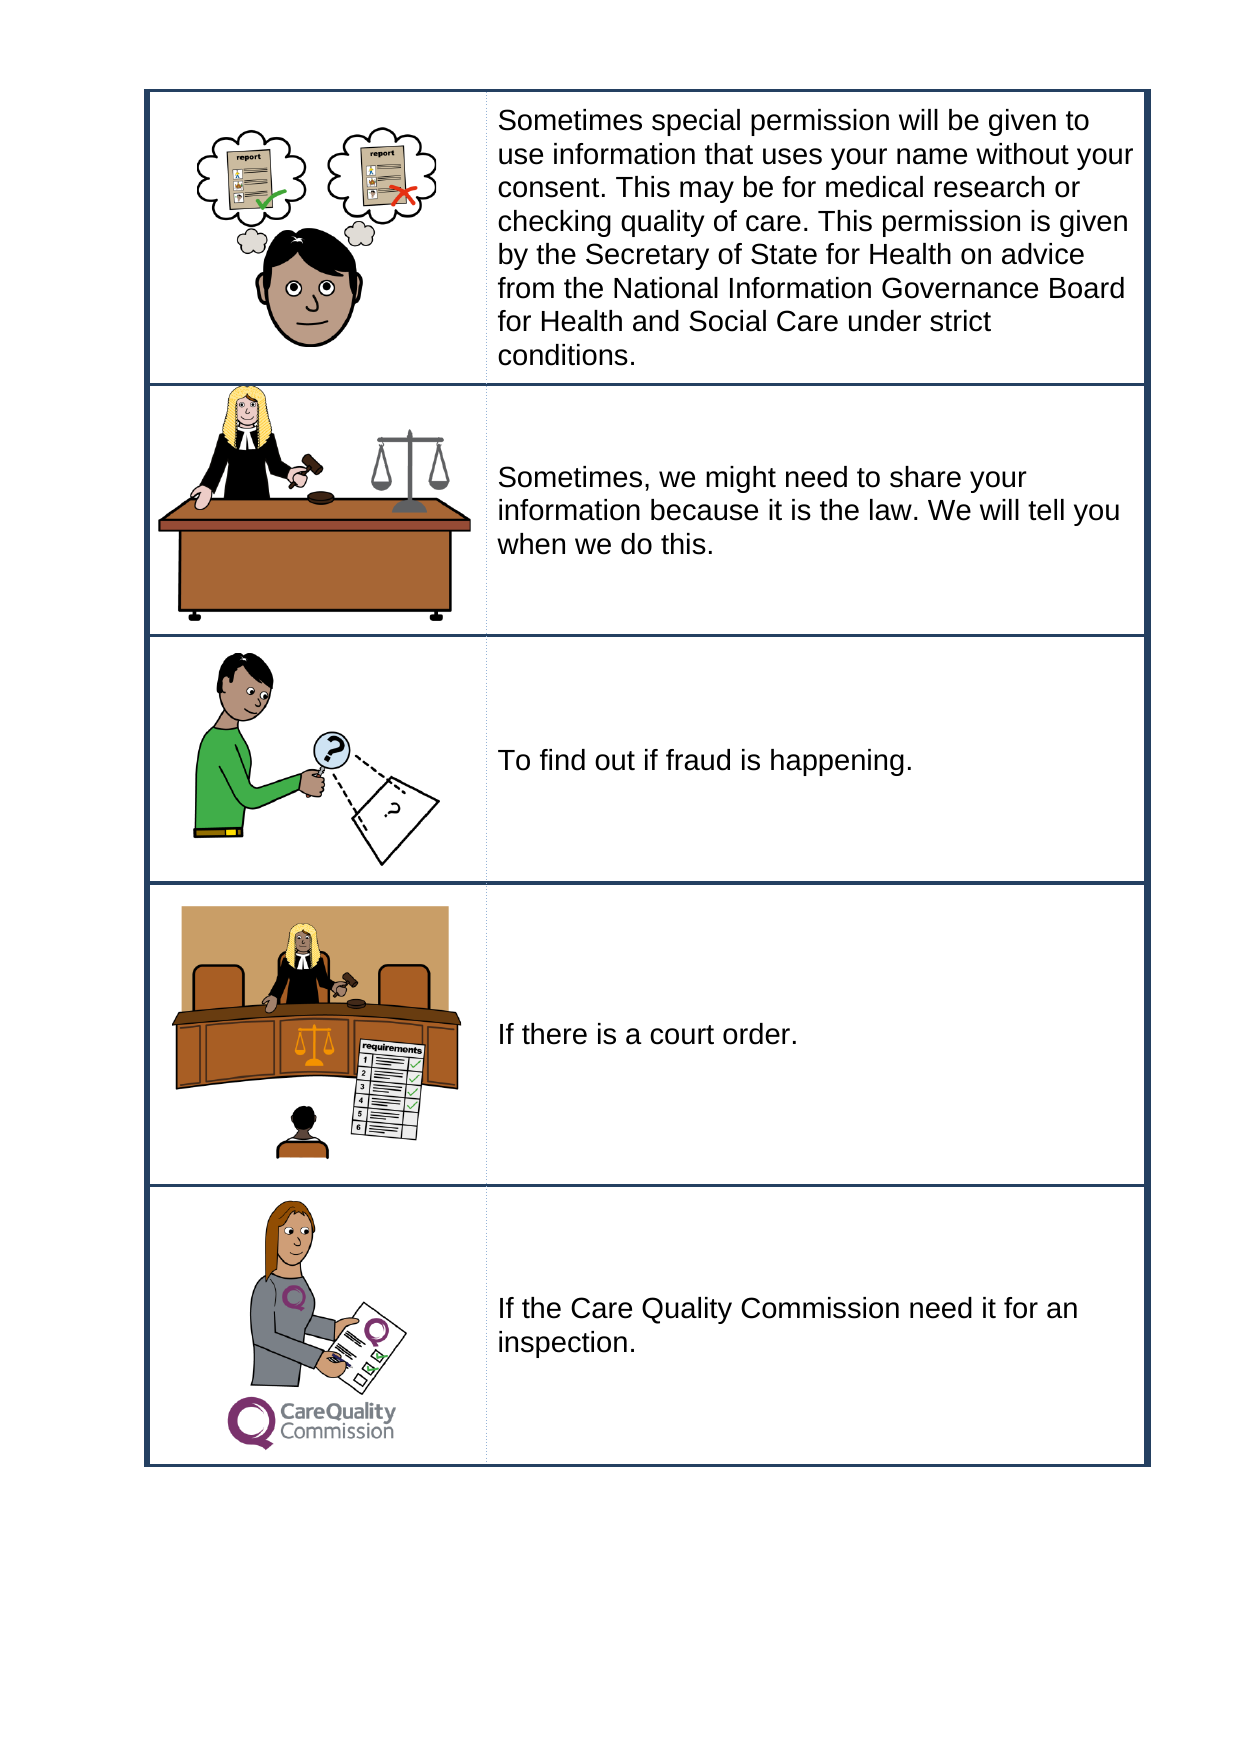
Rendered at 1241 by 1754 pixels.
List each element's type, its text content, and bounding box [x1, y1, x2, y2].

picture [193, 653, 440, 866]
table_cell [150, 885, 486, 1183]
table_cell If the Care Quality Commission need it for an inspection. [486, 1187, 1144, 1463]
picture [158, 386, 471, 621]
table_cell Sometimes special permission will be given to use information that uses your name without your consent. This may be for medical research or checking quality of care. This permission is given by the Secretary of State for Health on advice from the National Information Governance Board for Health and Social Care under strict conditions. [486, 92, 1144, 383]
table_cell If there is a court order. [486, 885, 1144, 1183]
table_cell [150, 1187, 486, 1463]
table_cell Sometimes, we might need to share your information because it is the law. We will tell you when we do this. [486, 386, 1144, 634]
table_cell To find out if fraud is happening. [486, 637, 1144, 881]
table_cell [150, 637, 486, 881]
picture [197, 127, 437, 347]
table_cell [150, 386, 486, 634]
picture [172, 906, 462, 1162]
picture [224, 1197, 409, 1453]
table_cell [150, 92, 486, 383]
